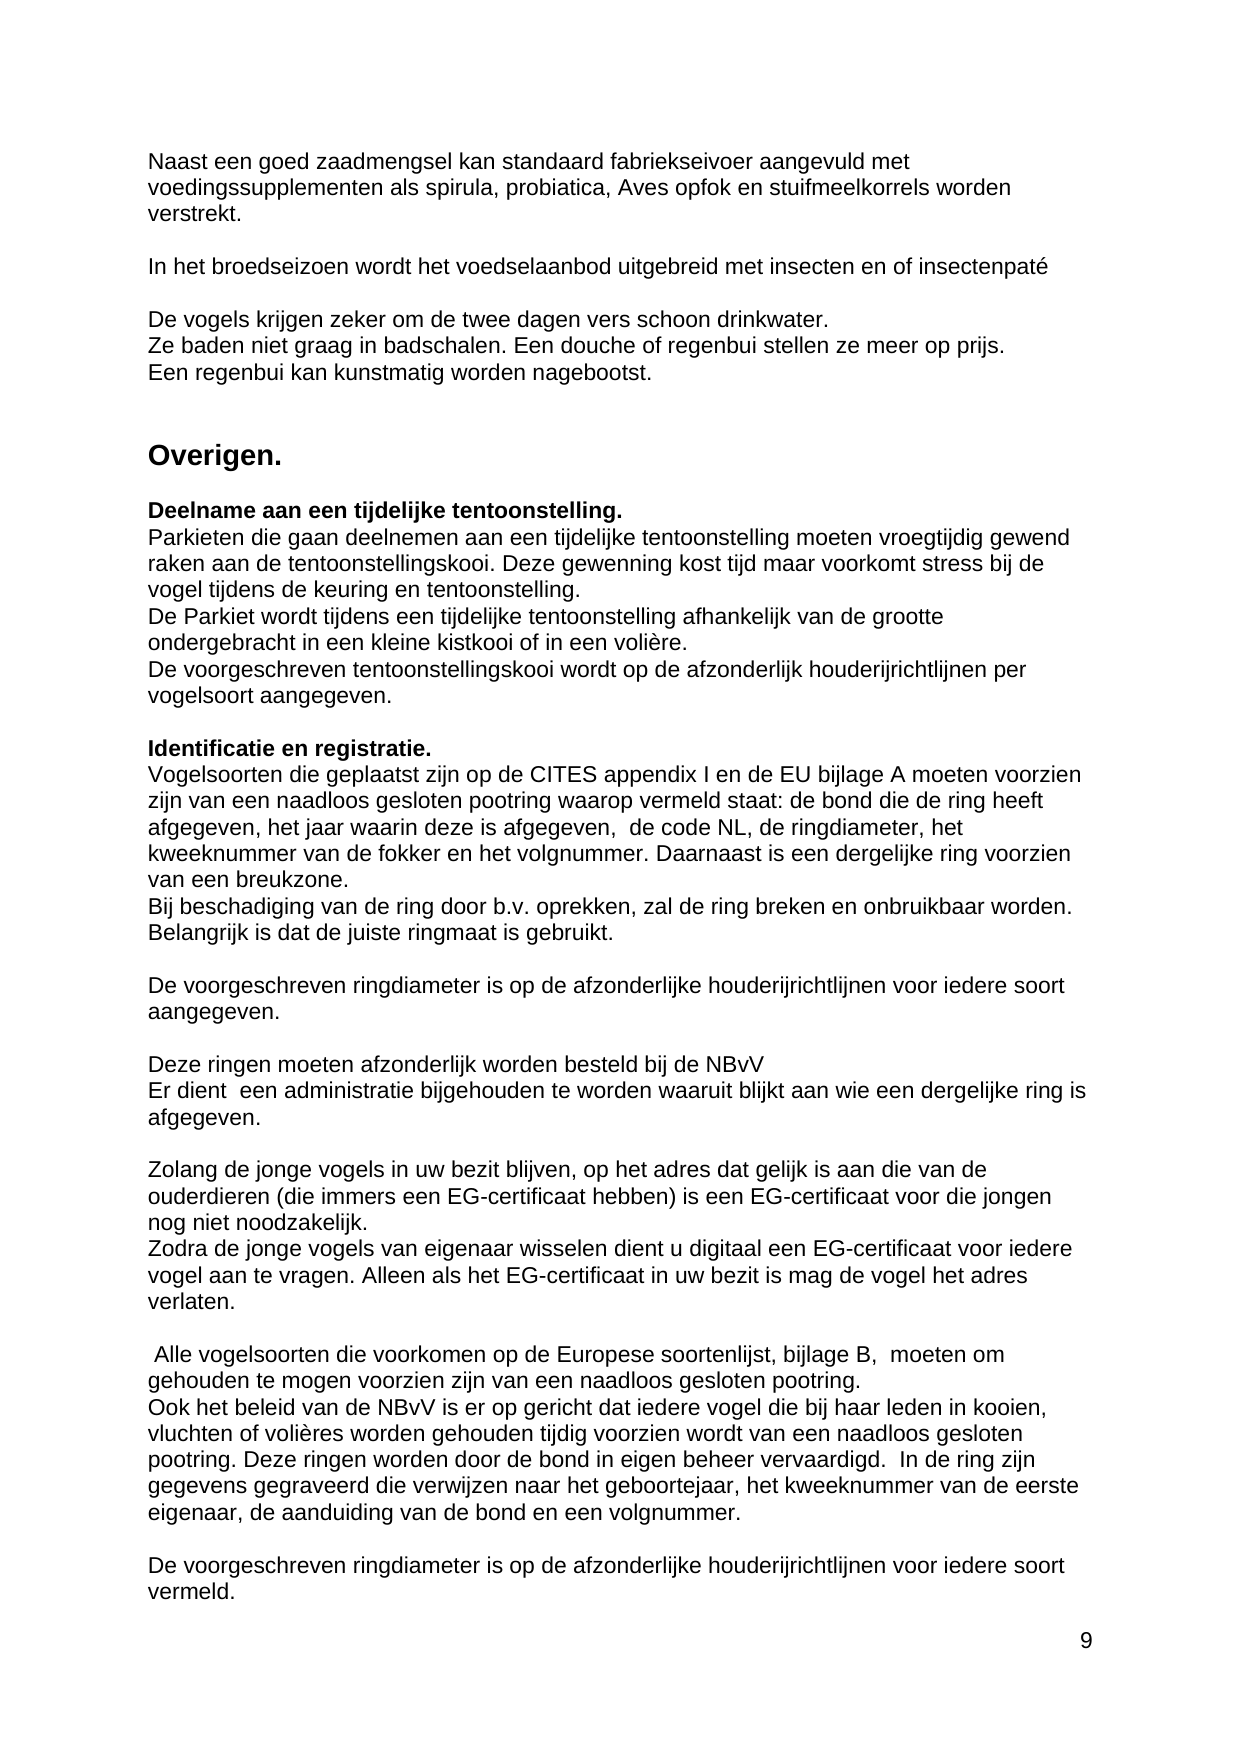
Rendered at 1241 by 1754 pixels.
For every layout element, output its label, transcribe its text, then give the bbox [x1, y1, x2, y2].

text De voorgeschreven ringdiameter is op de afzonderlijke houderijrichtlijnen voor iedere soort [148, 972, 1093, 998]
text Deelname aan een tijdelijke tentoonstelling. [148, 497, 1093, 524]
text De Parkiet wordt tijdens een tijdelijke tentoonstelling afhankelijk van de grootte ondergebracht in een kleine kistkooi of in een volière. [148, 603, 1093, 656]
text Bij beschadiging van de ring door b.v. oprekken, zal de ring breken en onbruikbaar worden. [148, 893, 1093, 919]
text Ze baden niet graag in badschalen. Een douche of regenbui stellen ze meer op prijs. [148, 332, 1093, 358]
text Er dient een administratie bijgehouden te worden waaruit blijkt aan wie een dergelijke ring is afgegeven. [148, 1077, 1093, 1130]
text Deze ringen moeten afzonderlijk worden besteld bij de NBvV [148, 1051, 1093, 1077]
text Vogelsoorten die geplaatst zijn op de CITES appendix I en de EU bijlage A moeten voorzien zijn van een naadloos gesloten pootring waarop vermeld staat: de bond die de ring heeft afgegeven, het jaar waarin deze is afgegeven, de code NL, de ringdiameter, het kweeknummer van de fokker en het volgnummer. Daarnaast is een dergelijke ring voorzien van een breukzone. [148, 761, 1093, 893]
text aangegeven. [148, 998, 1093, 1024]
text De voorgeschreven ringdiameter is op de afzonderlijke houderijrichtlijnen voor iedere soort vermeld. [148, 1552, 1093, 1604]
text Een regenbui kan kunstmatig worden nagebootst. [148, 358, 1093, 385]
text Zolang de jonge vogels in uw bezit blijven, op het adres dat gelijk is aan die van de ouderdieren (die immers een EG-certificaat hebben) is een EG-certificaat voor die jongen nog niet noodzakelijk. [148, 1156, 1093, 1235]
text De voorgeschreven tentoonstellingskooi wordt op de afzonderlijk houderijrichtlijnen per vogelsoort aangegeven. [148, 656, 1093, 708]
text Ook het beleid van de NBvV is er op gericht dat iedere vogel die bij haar leden in kooien, vluchten of volières worden gehouden tijdig voorzien wordt van een naadloos gesloten pootring. Deze ringen worden door de bond in eigen beheer vervaardigd. In de ring zijn gegevens gegraveerd die verwijzen naar het geboortejaar, het kweeknummer van de eerste eigenaar, de aanduiding van de bond en een volgnummer. [148, 1393, 1093, 1525]
text Overigen. [148, 437, 1093, 471]
text Belangrijk is dat de juiste ringmaat is gebruikt. [148, 919, 1093, 945]
text Zodra de jonge vogels van eigenaar wisselen dient u digitaal een EG-certificaat voor iedere vogel aan te vragen. Alleen als het EG-certificaat in uw bezit is mag de vogel het adres verlaten. [148, 1235, 1093, 1314]
text Parkieten die gaan deelnemen aan een tijdelijke tentoonstelling moeten vroegtijdig gewend raken aan de tentoonstellingskooi. Deze gewenning kost tijd maar voorkomt stress bij de vogel tijdens de keuring en tentoonstelling. [148, 524, 1093, 603]
text Alle vogelsoorten die voorkomen op de Europese soortenlijst, bijlage B, moeten om gehouden te mogen voorzien zijn van een naadloos gesloten pootring. [148, 1341, 1093, 1393]
text In het broedseizoen wordt het voedselaanbod uitgebreid met insecten en of insectenpaté [148, 253, 1093, 279]
text Naast een goed zaadmengsel kan standaard fabriekseivoer aangevuld met voedingssupplementen als spirula, probiatica, Aves opfok en stuifmeelkorrels worden verstrekt. [148, 148, 1093, 227]
text De vogels krijgen zeker om de twee dagen vers schoon drinkwater. [148, 306, 1093, 332]
text Identificatie en registratie. [148, 734, 1093, 761]
